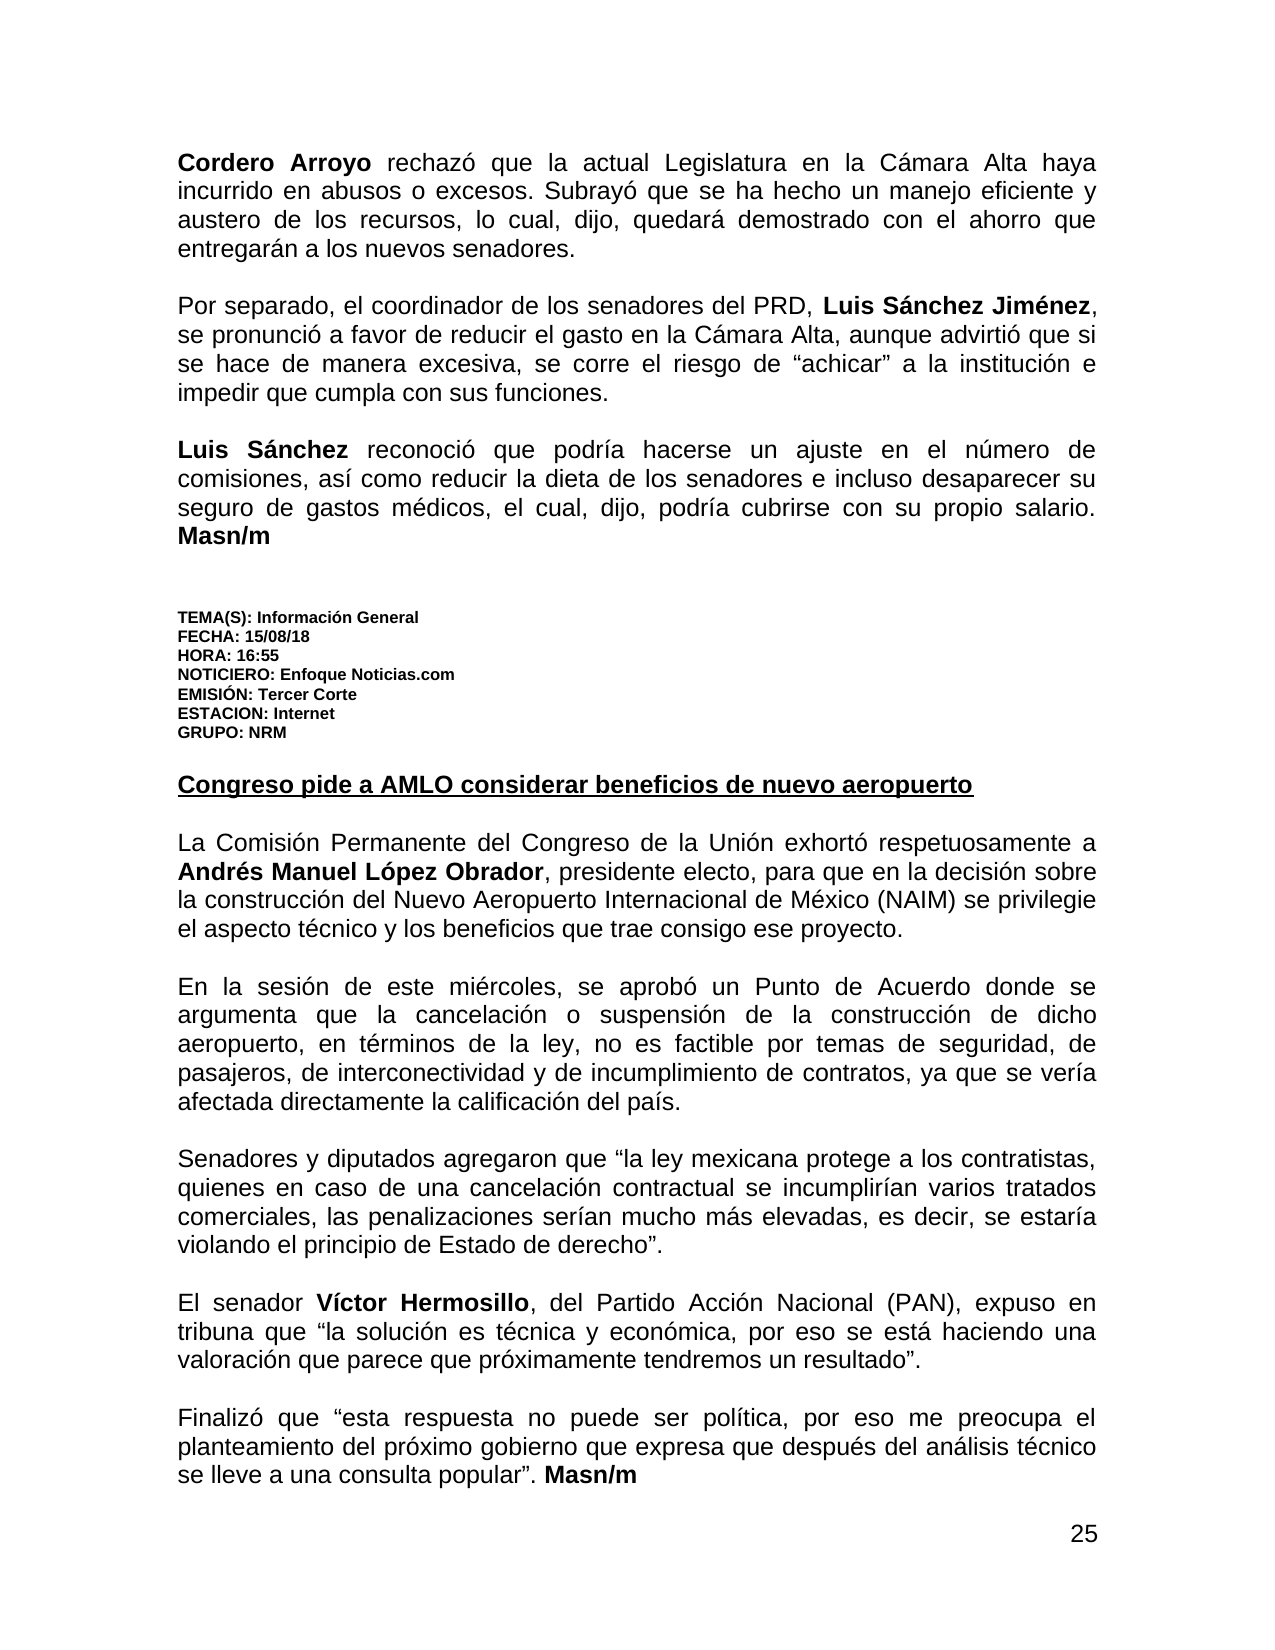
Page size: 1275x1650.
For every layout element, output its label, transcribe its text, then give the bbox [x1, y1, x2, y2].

text Cordero Arroyo rechazó que la actual Legislatura en la Cámara Alta haya incurrido en abusos o excesos. Subrayó que se ha hecho un manejo eficiente y austero de los recursos, lo cual, dijo, quedará demostrado con el ahorro que entregarán a los nuevos senadores. [177, 148, 1098, 263]
text Luis Sánchez reconoció que podría hacerse un ajuste en el número de comisiones, así como reducir la dieta de los senadores e incluso desaparecer su seguro de gastos médicos, el cual, dijo, podría cubrirse con su propio salario. Masn/m [177, 435, 1098, 550]
text TEMA(S): Información General [177, 608, 1098, 627]
text Congreso pide a AMLO considerar beneficios de nuevo aeropuerto [177, 771, 1098, 799]
text La Comisión Permanente del Congreso de la Unión exhortó respetuosamente a Andrés Manuel López Obrador, presidente electo, para que en la decisión sobre la construcción del Nuevo Aeropuerto Internacional de México (NAIM) se privilegie el aspecto técnico y los beneficios que trae consigo ese proyecto. [177, 828, 1098, 943]
text EMISIÓN: Tercer Corte [177, 684, 1098, 703]
text HORA: 16:55 [177, 646, 1098, 665]
text GRUPO: NRM [177, 723, 1098, 742]
text Senadores y diputados agregaron que “la ley mexicana protege a los contratistas, quienes en caso de una cancelación contractual se incumplirían varios tratados comerciales, las penalizaciones serían mucho más elevadas, es decir, se estaría violando el principio de Estado de derecho”. [177, 1144, 1098, 1259]
text ESTACION: Internet [177, 703, 1098, 723]
text Finalizó que “esta respuesta no puede ser política, por eso me preocupa el planteamiento del próximo gobierno que expresa que después del análisis técnico se lleve a una consulta popular”. Masn/m [177, 1403, 1098, 1489]
text NOTICIERO: Enfoque Noticias.com [177, 665, 1098, 684]
text Por separado, el coordinador de los senadores del PRD, Luis Sánchez Jiménez, se pronunció a favor de reducir el gasto en la Cámara Alta, aunque advirtió que si se hace de manera excesiva, se corre el riesgo de “achicar” a la institución e impedir que cumpla con sus funciones. [177, 291, 1098, 406]
text FECHA: 15/08/18 [177, 627, 1098, 646]
text El senador Víctor Hermosillo, del Partido Acción Nacional (PAN), expuso en tribuna que “la solución es técnica y económica, por eso se está haciendo una valoración que parece que próximamente tendremos un resultado”. [177, 1288, 1098, 1374]
text En la sesión de este miércoles, se aprobó un Punto de Acuerdo donde se argumenta que la cancelación o suspensión de la construcción de dicho aeropuerto, en términos de la ley, no es factible por temas de seguridad, de pasajeros, de interconectividad y de incumplimiento de contratos, ya que se vería afectada directamente la calificación del país. [177, 972, 1098, 1116]
